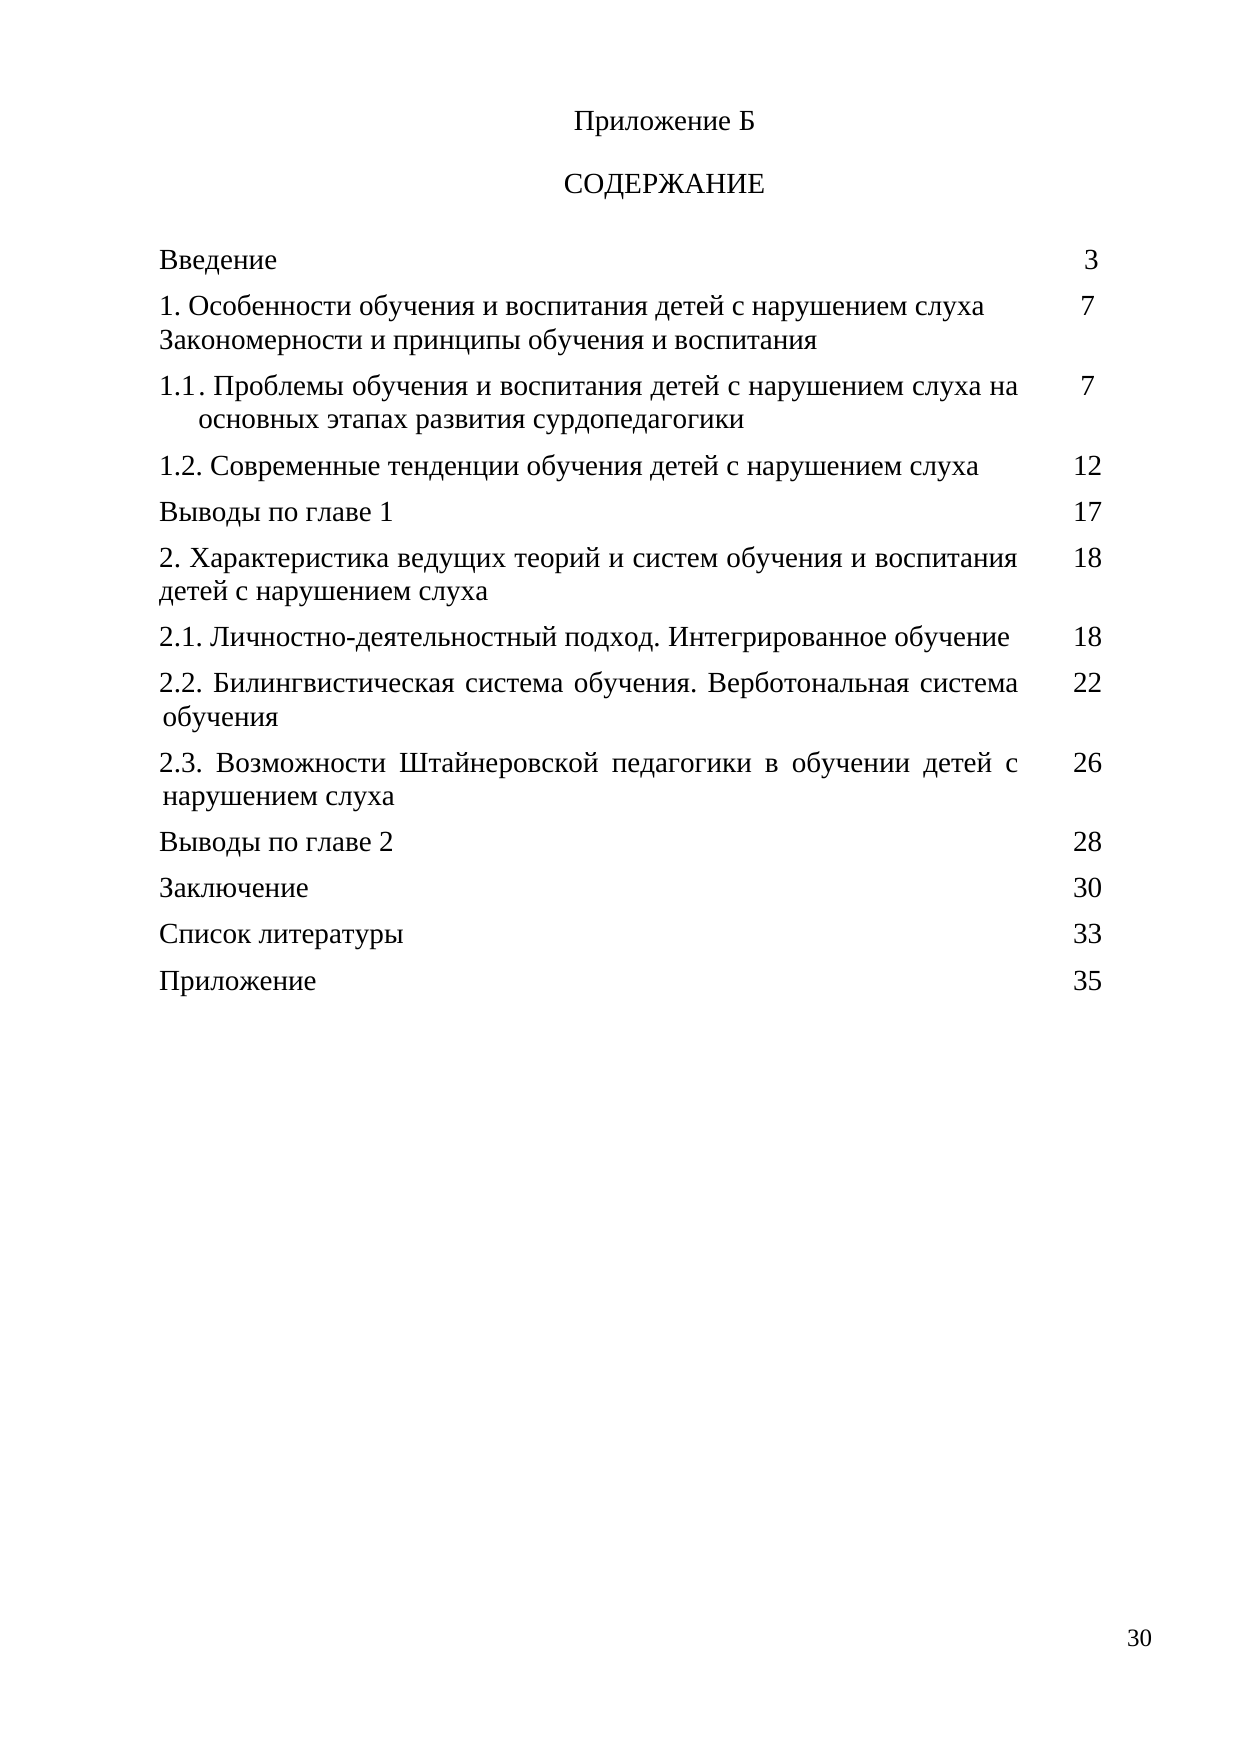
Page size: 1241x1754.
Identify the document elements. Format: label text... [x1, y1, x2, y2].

table_cell Выводы по главе 2 [148, 825, 1030, 871]
table_cell 28 [1030, 825, 1145, 871]
table_cell 2. Характеристика ведущих теорий и систем обучения и воспитания детей с нарушением слуха [148, 540, 1030, 619]
text СОДЕРЖАНИЕ [177, 166, 1152, 199]
text Приложение Б [177, 103, 1152, 137]
table_cell 18 [1030, 619, 1145, 665]
table_cell 30 [1030, 871, 1145, 917]
table_cell 12 [1030, 448, 1145, 494]
table_cell Заключение [148, 871, 1030, 917]
table_cell 26 [1030, 745, 1145, 824]
table_cell Выводы по главе 1 [148, 494, 1030, 540]
table_cell 33 [1030, 917, 1145, 963]
table_cell Приложение [148, 963, 1030, 1009]
table_cell 1. Особенности обучения и воспитания детей с нарушением слуха Закономерности и принципы обучения и воспитания [148, 289, 1030, 368]
table_header Введение [148, 243, 1030, 288]
table_cell 2.3. Возможности Штайнеровской педагогики в обучении детей с нарушением слуха [148, 745, 1030, 824]
table_cell 7 [1030, 368, 1145, 448]
table_header 3 [1030, 243, 1145, 288]
table_cell 7 [1030, 289, 1145, 368]
table_cell 18 [1030, 540, 1145, 619]
table_cell Список литературы [148, 917, 1030, 963]
table_cell 22 [1030, 665, 1145, 745]
table_cell 2.2. Билингвистическая система обучения. Верботональная система обучения [148, 665, 1030, 745]
table_cell . Проблемы обучения и воспитания детей с нарушением слуха на основных этапах развития сурдопедагогики [148, 368, 1030, 448]
table_cell 17 [1030, 494, 1145, 540]
table_cell 2.1. Личностно-деятельностный подход. Интегрированное обучение [148, 619, 1030, 665]
table_cell 35 [1030, 963, 1145, 1009]
table_cell 1.2. Современные тенденции обучения детей с нарушением слуха [148, 448, 1030, 494]
